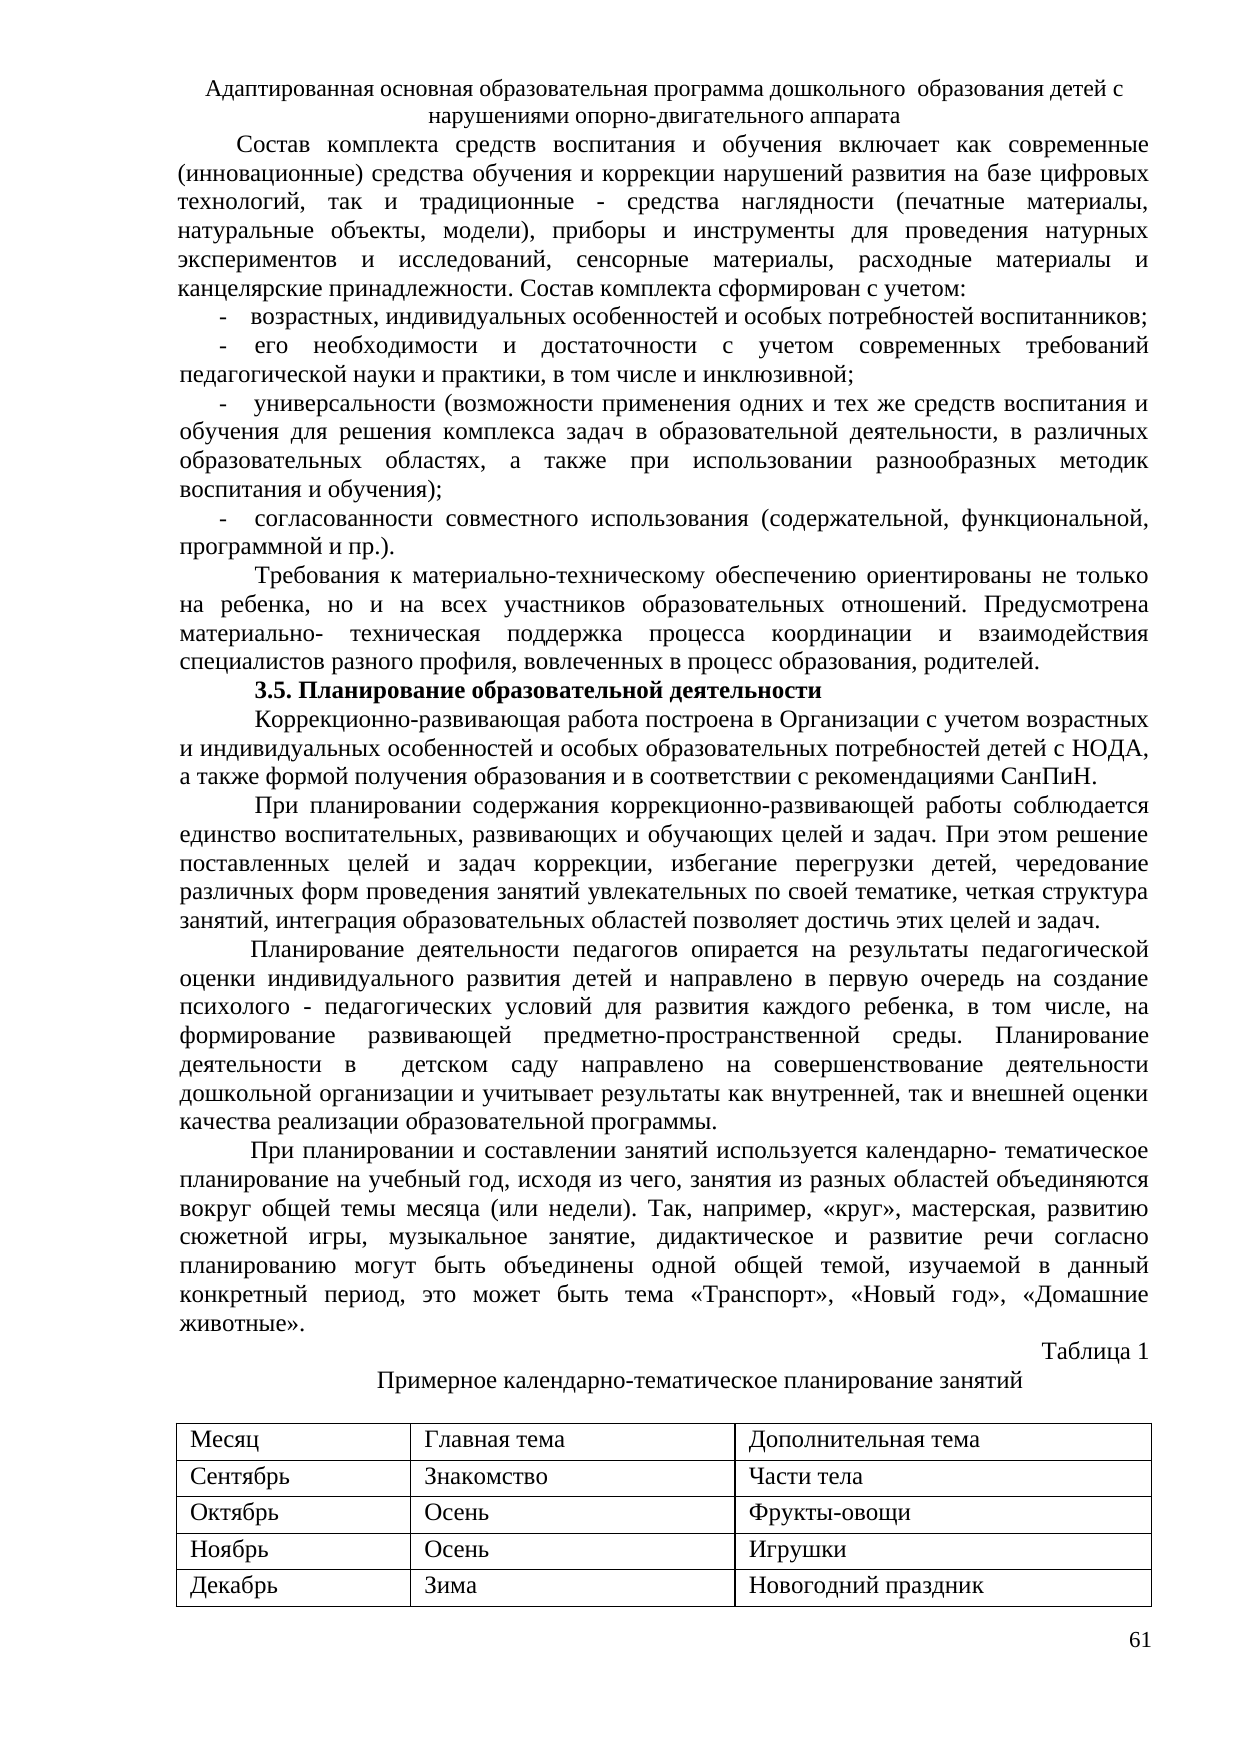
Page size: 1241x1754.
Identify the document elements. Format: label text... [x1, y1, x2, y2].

text Примерное календарно-тематическое планирование занятий [179, 1365, 1149, 1394]
text 3.5. Планирование образовательной деятельности [179, 675, 1152, 704]
table_cell Октябрь [177, 1497, 410, 1533]
table_header Главная тема [411, 1424, 734, 1460]
text При планировании содержания коррекционно-развивающей работы соблюдается единство воспитательных, развивающих и обучающих целей и задач. При этом решение поставленных целей и задач коррекции, избегание перегрузки детей, чередование различных форм проведения занятий увлекательных по своей тематике, четкая структура занятий, интеграция образовательных областей позволяет достичь этих целей и задач. [179, 790, 1149, 934]
text Планирование деятельности педагогов опирается на результаты педагогической оценки индивидуального развития детей и направлено в первую очередь на создание психолого - педагогических условий для развития каждого ребенка, в том числе, на формирование развивающей предметно-пространственной среды. Планирование деятельности в детском саду направлено на совершенствование деятельности дошкольной организации и учитывает результаты как внутренней, так и внешней оценки качества реализации образовательной программы. [179, 934, 1149, 1135]
table_cell Осень [411, 1497, 734, 1533]
table_cell Осень [411, 1534, 734, 1569]
list согласованности совместного использования (содержательной, функциональной, программной и пр.). [179, 503, 1149, 560]
table_cell Части тела [736, 1461, 1151, 1496]
text Коррекционно-развивающая работа построена в Организации с учетом возрастных и индивидуальных особенностей и особых образовательных потребностей детей с НОДА, а также формой получения образования и в соответствии с рекомендациями СанПиН. [179, 704, 1149, 790]
table_cell Декабрь [177, 1570, 410, 1606]
text Состав комплекта средств воспитания и обучения включает как современные (инновационные) средства обучения и коррекции нарушений развития на базе цифровых технологий, так и традиционные - средства наглядности (печатные материалы, натуральные объекты, модели), приборы и инструменты для проведения натурных экспериментов и исследований, сенсорные материалы, расходные материалы и канцелярские принадлежности. Состав комплекта сформирован с учетом: [177, 129, 1149, 301]
table_cell Игрушки [736, 1534, 1151, 1569]
table_header Дополнительная тема [736, 1424, 1151, 1460]
table_cell Фрукты-овощи [736, 1497, 1151, 1533]
table_cell Новогодний праздник [736, 1570, 1151, 1606]
list его необходимости и достаточности с учетом современных требований педагогической науки и практики, в том числе и инклюзивной; [179, 330, 1149, 388]
table_cell Сентябрь [177, 1461, 410, 1496]
text При планировании и составлении занятий используется календарно- тематическое планирование на учебный год, исходя из чего, занятия из разных областей объединяются вокруг общей темы месяца (или недели). Так, например, «круг», мастерская, развитию сюжетной игры, музыкальное занятие, дидактическое и развитие речи согласно планированию могут быть объединены одной общей темой, изучаемой в данный конкретный период, это может быть тема «Транспорт», «Новый год», «Домашние животные». [179, 1135, 1149, 1336]
text Таблица 1 [179, 1336, 1149, 1365]
text Требования к материально-техническому обеспечению ориентированы не только на ребенка, но и на всех участников образовательных отношений. Предусмотрена материально- техническая поддержка процесса координации и взаимодействия специалистов разного профиля, вовлеченных в процесс образования, родителей. [179, 560, 1149, 675]
list универсальности (возможности применения одних и тех же средств воспитания и обучения для решения комплекса задач в образовательной деятельности, в различных образовательных областях, а также при использовании разнообразных методик воспитания и обучения); [179, 388, 1149, 503]
table_header Месяц [177, 1424, 410, 1460]
table_cell Ноябрь [177, 1534, 410, 1569]
table_cell Зима [411, 1570, 734, 1606]
list возрастных, индивидуальных особенностей и особых потребностей воспитанников; [179, 301, 1152, 330]
table_cell Знакомство [411, 1461, 734, 1496]
